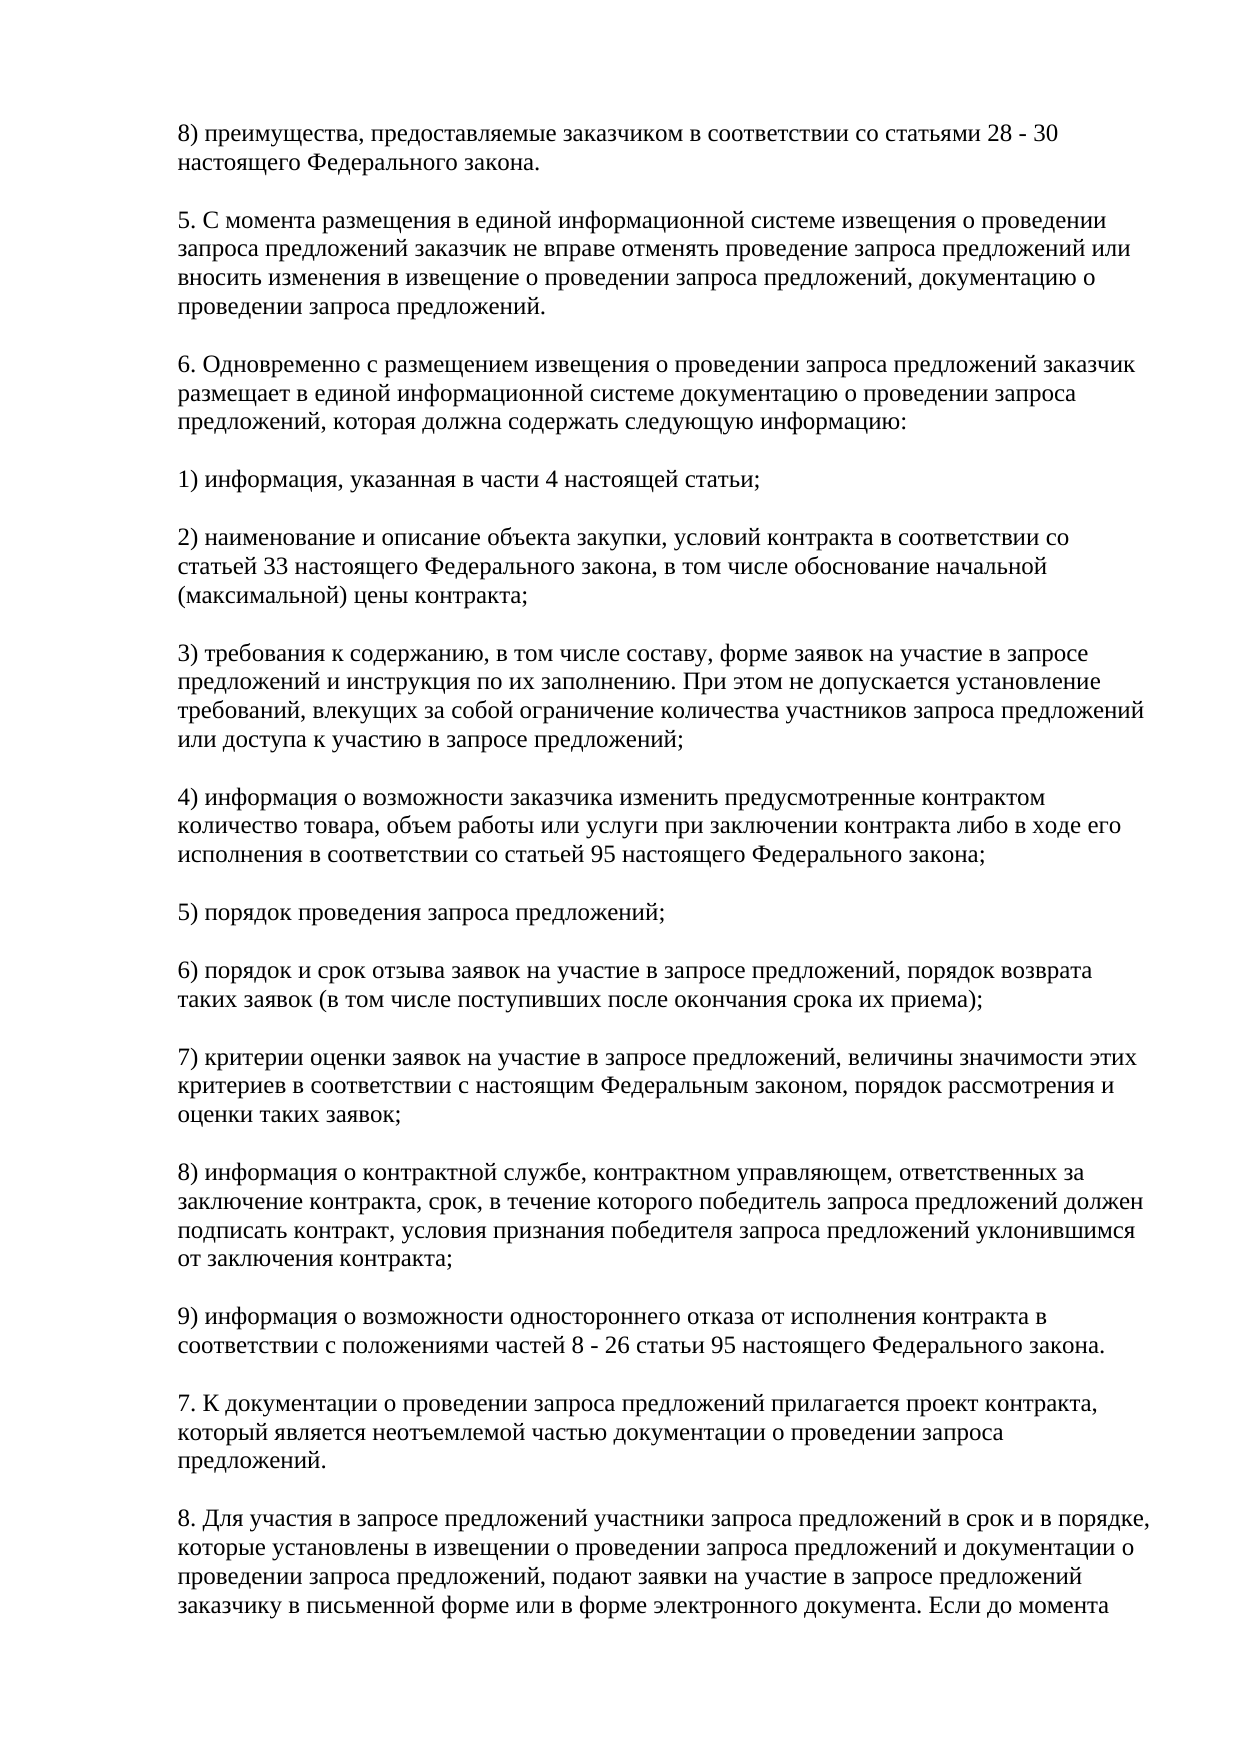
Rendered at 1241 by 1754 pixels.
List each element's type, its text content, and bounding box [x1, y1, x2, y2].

text 5) порядок проведения запроса предложений; [177, 897, 1152, 926]
text 7) критерии оценки заявок на участие в запросе предложений, величины значимости этих критериев в соответствии с настоящим Федеральным законом, порядок рассмотрения и оценки таких заявок; [177, 1042, 1152, 1128]
text 1) информация, указанная в части 4 настоящей статьи; [177, 464, 1152, 493]
text 4) информация о возможности заказчика изменить предусмотренные контрактом количество товара, объем работы или услуги при заключении контракта либо в ходе его исполнения в соответствии со статьей 95 настоящего Федерального закона; [177, 782, 1152, 868]
text 8) информация о контрактной службе, контрактном управляющем, ответственных за заключение контракта, срок, в течение которого победитель запроса предложений должен подписать контракт, условия признания победителя запроса предложений уклонившимся от заключения контракта; [177, 1157, 1152, 1272]
text 6) порядок и срок отзыва заявок на участие в запросе предложений, порядок возврата таких заявок (в том числе поступивших после окончания срока их приема); [177, 955, 1152, 1013]
text 6. Одновременно с размещением извещения о проведении запроса предложений заказчик размещает в единой информационной системе документацию о проведении запроса предложений, которая должна содержать следующую информацию: [177, 349, 1152, 435]
text 3) требования к содержанию, в том числе составу, форме заявок на участие в запросе предложений и инструкция по их заполнению. При этом не допускается установление требований, влекущих за собой ограничение количества участников запроса предложений или доступа к участию в запросе предложений; [177, 638, 1152, 753]
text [177, 1503, 1152, 1618]
text 8) преимущества, предоставляемые заказчиком в соответствии со статьями 28 - 30 настоящего Федерального закона. [177, 118, 1152, 176]
text 2) наименование и описание объекта закупки, условий контракта в соответствии со статьей 33 настоящего Федерального закона, в том числе обоснование начальной (максимальной) цены контракта; [177, 522, 1152, 608]
text 5. С момента размещения в единой информационной системе извещения о проведении запроса предложений заказчик не вправе отменять проведение запроса предложений или вносить изменения в извещение о проведении запроса предложений, документацию о проведении запроса предложений. [177, 205, 1152, 320]
text 7. К документации о проведении запроса предложений прилагается проект контракта, который является неотъемлемой частью документации о проведении запроса предложений. [177, 1388, 1152, 1474]
text 9) информация о возможности одностороннего отказа от исполнения контракта в соответствии с положениями частей 8 - 26 статьи 95 настоящего Федерального закона. [177, 1301, 1152, 1359]
